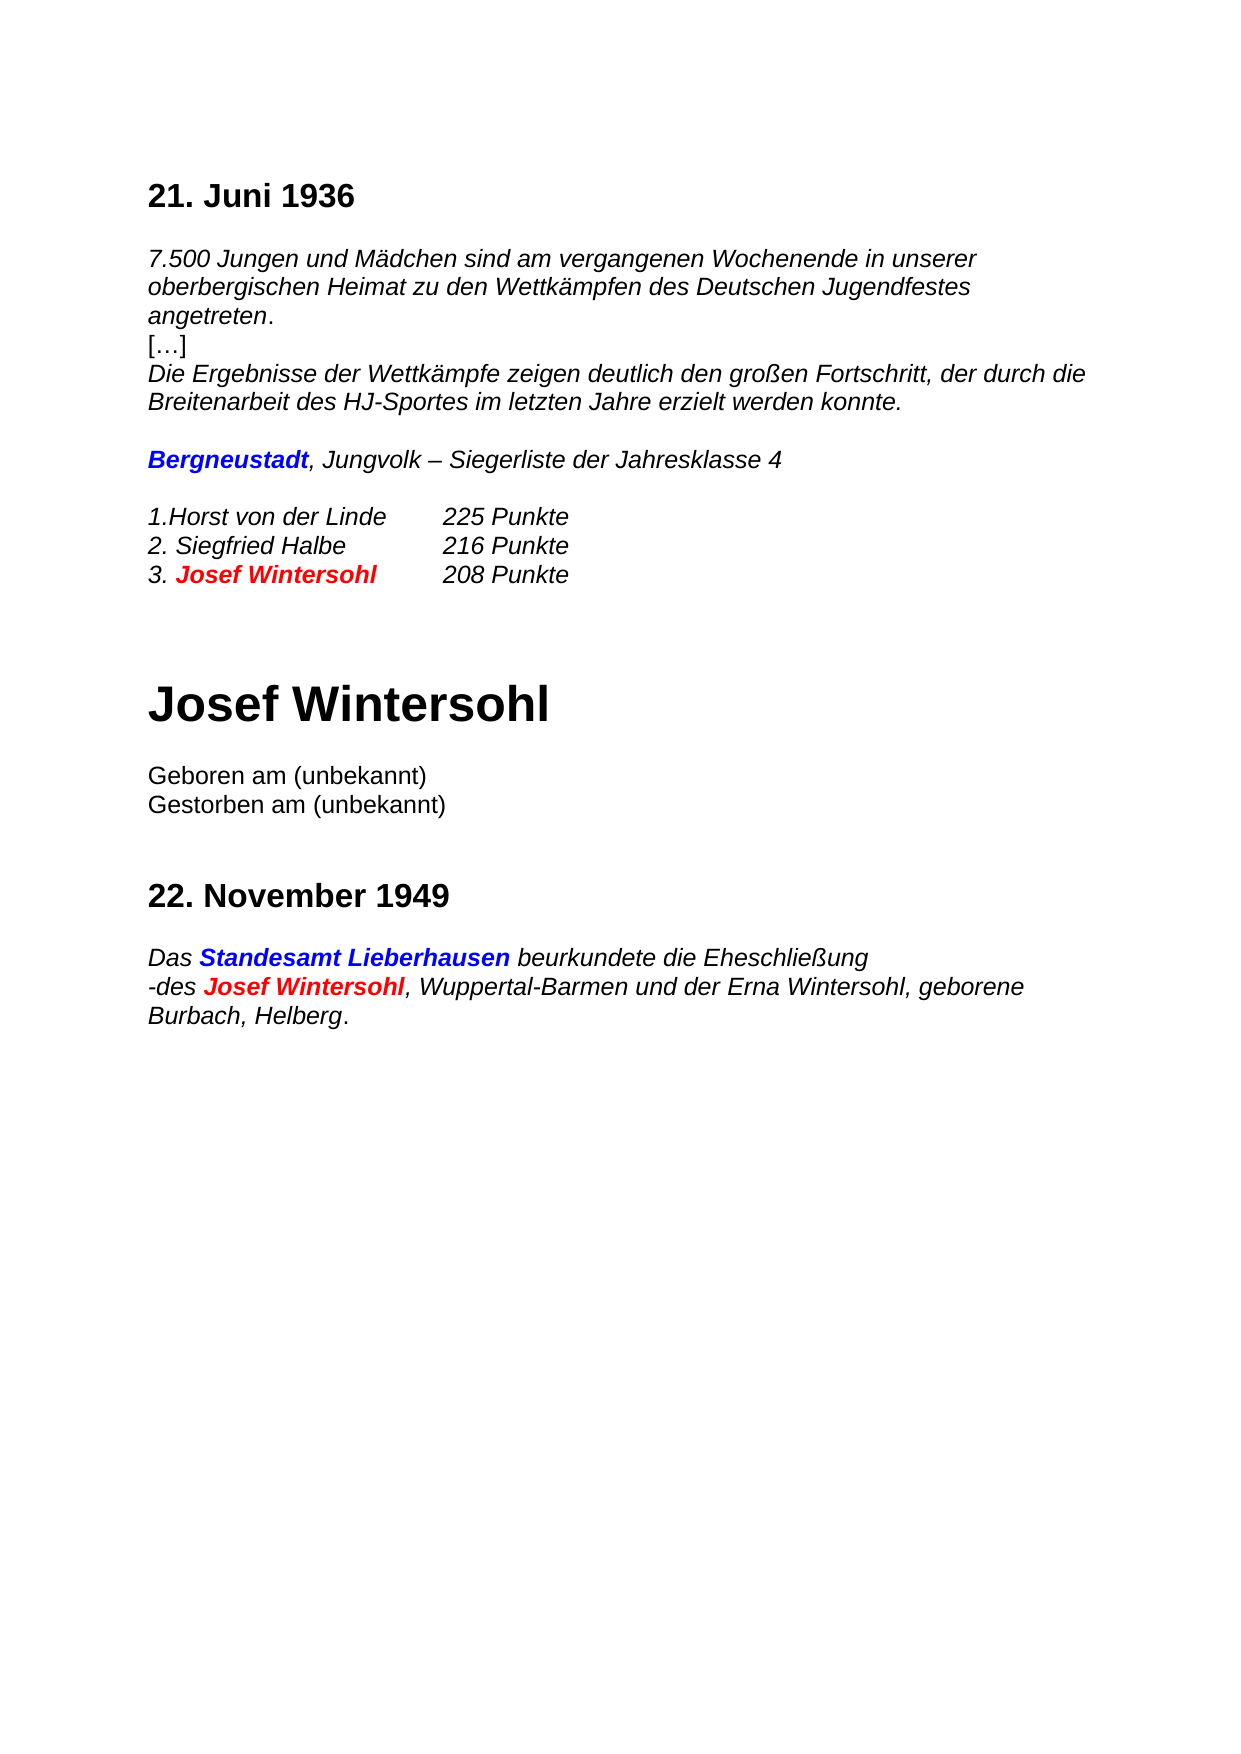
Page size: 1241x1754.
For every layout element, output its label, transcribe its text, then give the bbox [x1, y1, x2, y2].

text Josef Wintersohl [148, 675, 1093, 732]
text Bergneustadt, Jungvolk – Siegerliste der Jahresklasse 4 [148, 445, 1093, 473]
text 21. Juni 1936 [148, 176, 1093, 215]
text […] [148, 330, 1093, 358]
text Die Ergebnisse der Wettkämpfe zeigen deutlich den großen Fortschritt, der durch die Breitenarbeit des HJ-Sportes im letzten Jahre erzielt werden konnte. [148, 358, 1093, 416]
text 7.500 Jungen und Mädchen sind am vergangenen Wochenende in unserer oberbergischen Heimat zu den Wettkämpfen des Deutschen Jugendfestes angetreten. [148, 243, 1093, 330]
text -des Josef Wintersohl, Wuppertal-Barmen und der Erna Wintersohl, geborene Burbach, Helberg. [148, 972, 1093, 1029]
text 2. Siegfried Halbe 216 Punkte [148, 531, 1093, 560]
text 1.Horst von der Linde 225 Punkte [148, 502, 1093, 531]
text 22. November 1949 [148, 876, 1093, 914]
text 3. Josef Wintersohl 208 Punkte [148, 560, 1093, 588]
text Geboren am (unbekannt) [148, 761, 1093, 790]
text Das Standesamt Lieberhausen beurkundete die Eheschließung [148, 943, 1093, 972]
text Gestorben am (unbekannt) [148, 790, 1093, 818]
